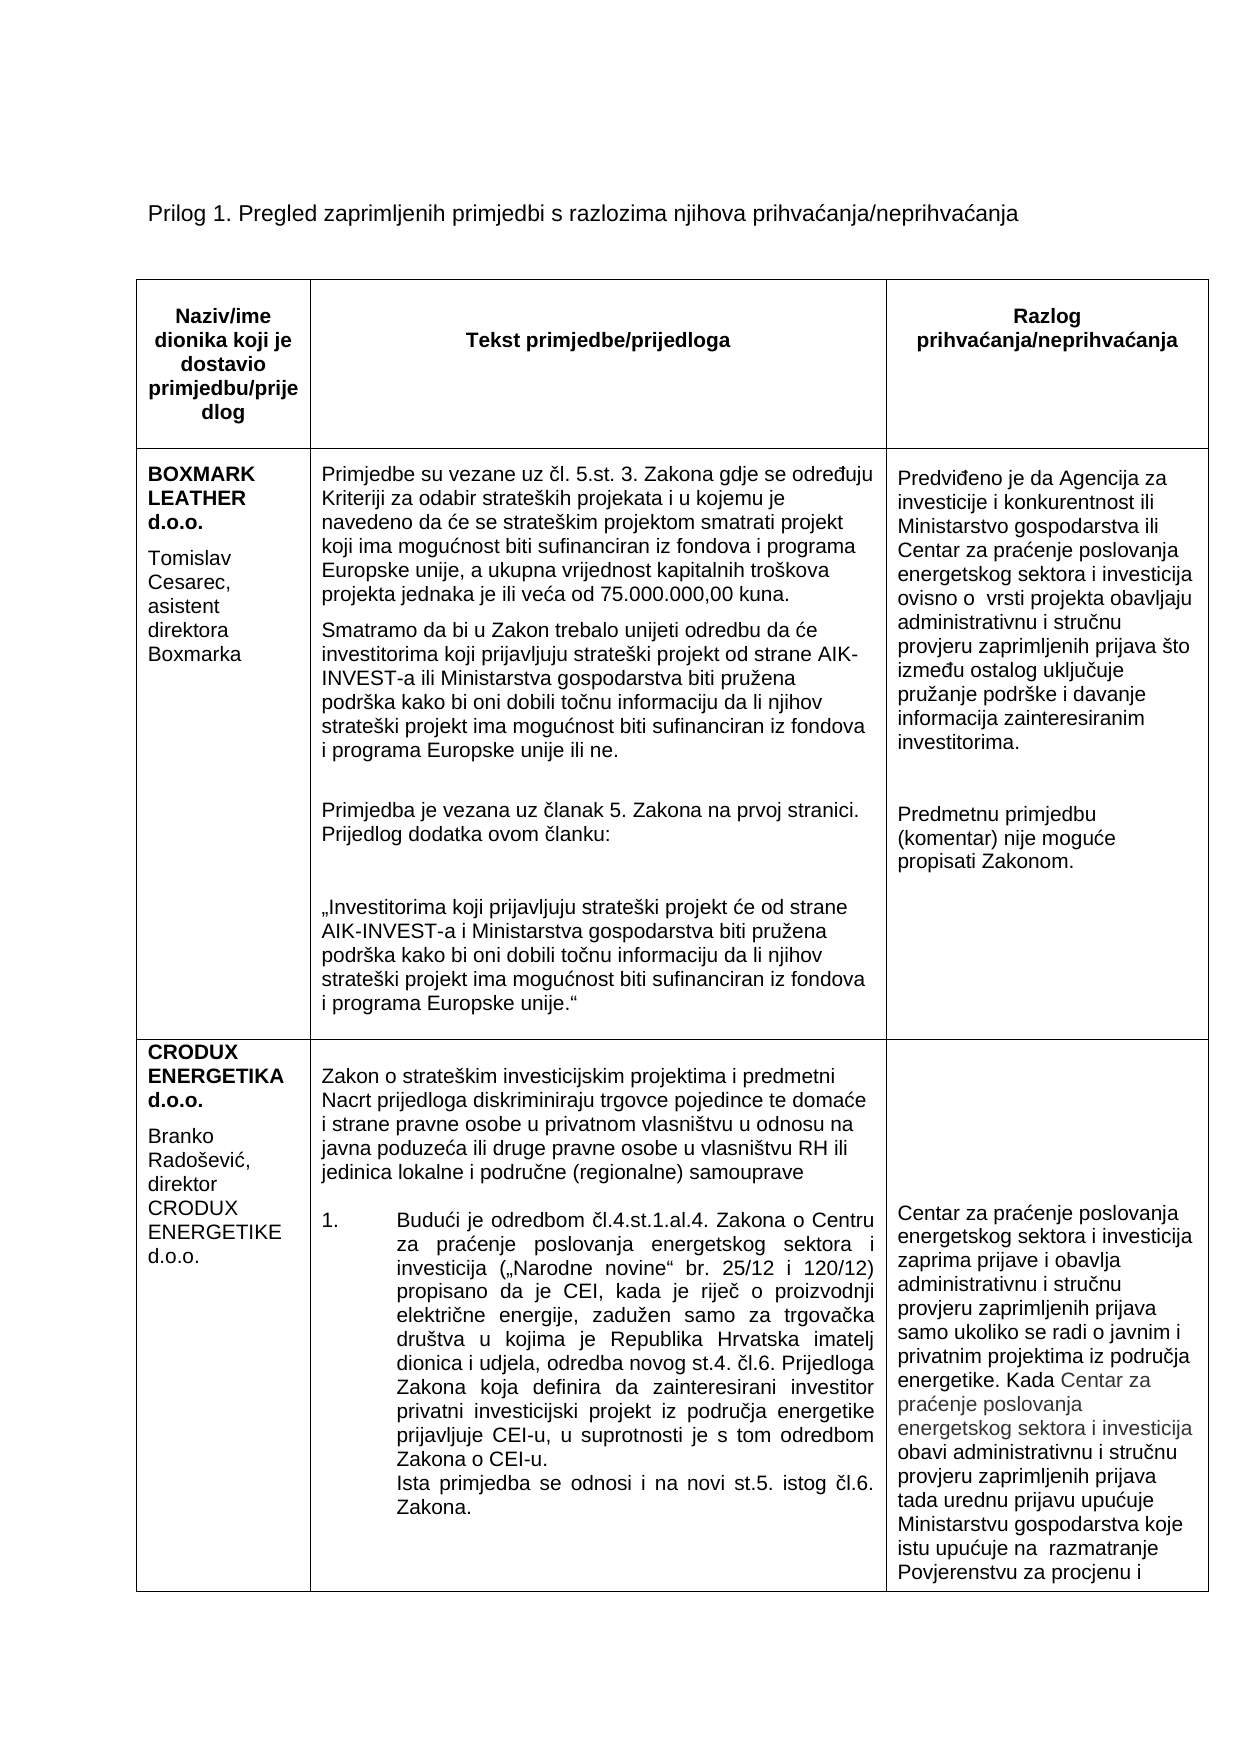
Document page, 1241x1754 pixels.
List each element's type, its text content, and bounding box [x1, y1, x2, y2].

table_header Tekst primjedbe/prijedloga [311, 280, 886, 448]
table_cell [311, 1040, 886, 1591]
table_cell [887, 1040, 1208, 1591]
table_header Razlog prihvaćanja/neprihvaćanja [887, 280, 1208, 448]
text Prilog 1. Pregled zaprimljenih primjedbi s razlozima njihova prihvaćanja/neprihvaćanja [148, 200, 1093, 227]
table_cell Primjedbe su vezane uz čl. 5.st. 3. Zakona gdje se određuju Kriteriji za odabir strateških projekata i u kojemu je navedeno da će se strateškim projektom smatrati projekt koji ima mogućnost biti sufinanciran iz fondova i programa Europske unije, a ukupna vrijednost kapitalnih troškova projekta jednaka je ili veća od 75.000.000,00 kuna. Smatramo da bi u Zakon trebalo unijeti odredbu da će investitorima koji prijavljuju strateški projekt od strane AIK-INVEST-a ili Ministarstva gospodarstva biti pružena podrška kako bi oni dobili točnu informaciju da li njihov strateški projekt ima mogućnost biti sufinanciran iz fondova i programa Europske unije ili ne. Primjedba je vezana uz članak 5. Zakona na prvoj stranici. Prijedlog dodatka ovom članku: „Investitorima koji prijavljuju strateški projekt će od strane AIK-INVEST-a i Ministarstva gospodarstva biti pružena podrška kako bi oni dobili točnu informaciju da li njihov strateški projekt ima mogućnost biti sufinanciran iz fondova i programa Europske unije.“ [311, 449, 886, 1039]
table_cell Predviđeno je da Agencija za investicije i konkurentnost ili Ministarstvo gospodarstva ili Centar za praćenje poslovanja energetskog sektora i investicija ovisno o vrsti projekta obavljaju administrativnu i stručnu provjeru zaprimljenih prijava što između ostalog uključuje pružanje podrške i davanje informacija zainteresiranim investitorima. Predmetnu primjedbu (komentar) nije moguće propisati Zakonom. [887, 449, 1208, 1039]
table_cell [137, 1040, 310, 1591]
table_header Naziv/ime dionika koji je dostavio primjedbu/prijedlog [137, 280, 310, 448]
table_cell BOXMARK LEATHER d.o.o. Tomislav Cesarec, asistent direktora Boxmarka [137, 449, 310, 1039]
